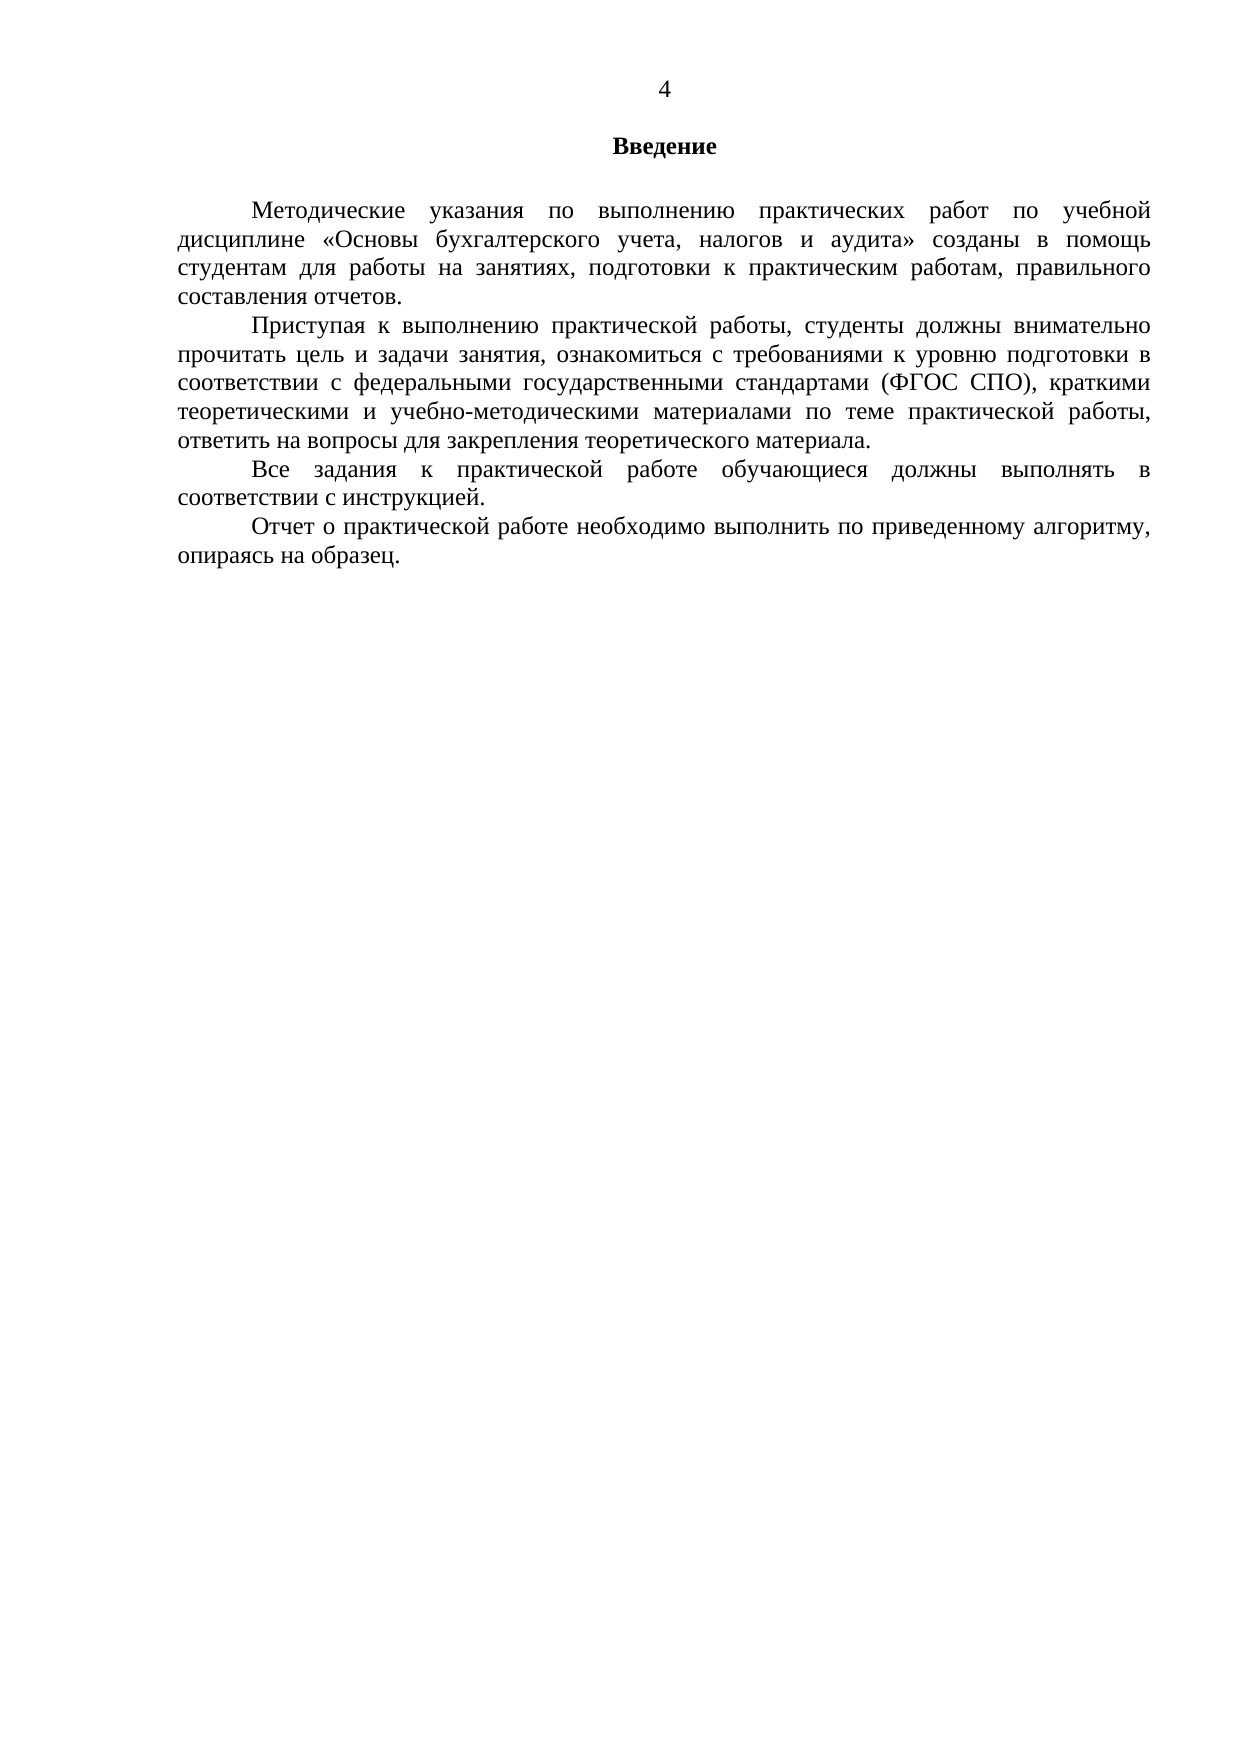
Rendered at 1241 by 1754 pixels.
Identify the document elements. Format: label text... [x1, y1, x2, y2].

subtitle Введение [177, 131, 1152, 160]
text Методические указания по выполнению практических работ по учебной дисциплине «Основы бухгалтерского учета, налогов и аудита» созданы в помощь студентам для работы на занятиях, подготовки к практическим работам, правильного составления отчетов. [177, 195, 1152, 310]
text Все задания к практической работе обучающиеся должны выполнять в соответствии с инструкцией. [177, 454, 1152, 511]
text Приступая к выполнению практической работы, студенты должны внимательно прочитать цель и задачи занятия, ознакомиться с требованиями к уровню подготовки в соответствии с федеральными государственными стандартами (ФГОС СПО), краткими теоретическими и учебно-методическими материалами по теме практической работы, ответить на вопросы для закрепления теоретического материала. [177, 310, 1152, 454]
text Отчет о практической работе необходимо выполнить по приведенному алгоритму, опираясь на образец. [177, 511, 1152, 569]
